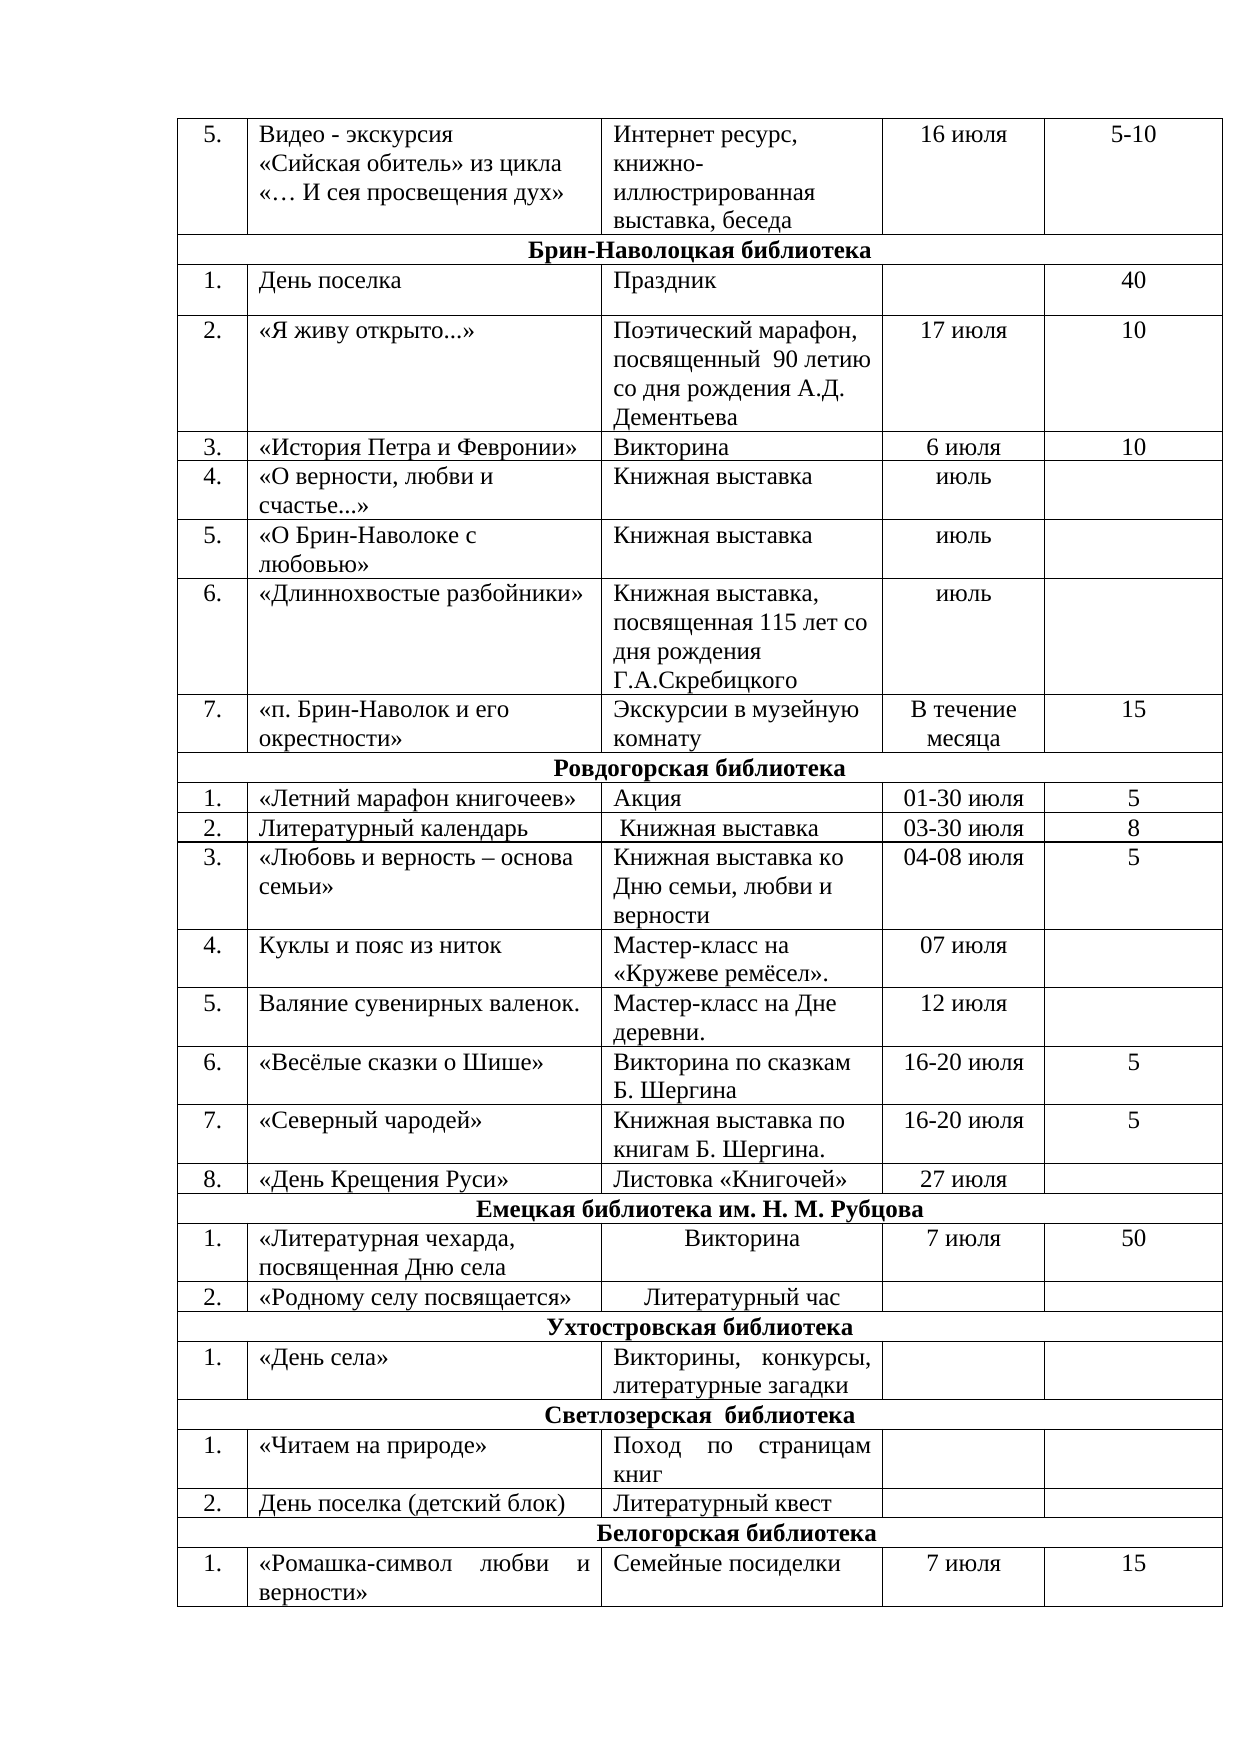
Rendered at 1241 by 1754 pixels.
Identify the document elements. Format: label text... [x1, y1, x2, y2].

table_cell Светлозерская библиотека [178, 1400, 1222, 1429]
table_cell Интернет ресурс, книжно-иллюстрированная выставка, беседа [602, 119, 882, 234]
table_cell июль [883, 461, 1044, 519]
table_cell «Родному селу посвящается» [248, 1282, 601, 1311]
table_cell 03-30 июля [883, 813, 1044, 841]
table_cell Видео - экскурсия «Сийская обитель» из цикла «… И сея просвещения дух» [248, 119, 601, 234]
table_cell Книжная выставка [602, 520, 882, 577]
table_cell 5 [1045, 1105, 1222, 1163]
table_cell «День Крещения Руси» [248, 1164, 601, 1193]
table_cell День поселка (детский блок) [248, 1489, 601, 1517]
table_cell 3. [178, 432, 247, 460]
table_cell «О верности, любви и счастье...» [248, 461, 601, 519]
table_cell 50 [1045, 1224, 1222, 1281]
table_cell 15 [1045, 1548, 1222, 1606]
table_cell 5. [178, 119, 247, 234]
table_cell «Длиннохвостые разбойники» [248, 579, 601, 693]
table_cell Книжная выставка, посвященная 115 лет со дня рождения Г.А.Скребицкого [602, 579, 882, 693]
table_cell 1. [178, 265, 247, 314]
table_cell «Любовь и верность – основа семьи» [248, 843, 601, 929]
table_cell 16-20 июля [883, 1047, 1044, 1104]
table_cell 6. [178, 1047, 247, 1104]
table_cell «Читаем на природе» [248, 1430, 601, 1487]
table_cell [883, 1282, 1044, 1311]
table_cell 2. [178, 1489, 247, 1517]
table_cell 7 июля [883, 1548, 1044, 1606]
table_cell Валяние сувенирных валенок. [248, 988, 601, 1046]
table_cell [883, 1489, 1044, 1517]
table_cell 2. [178, 1282, 247, 1311]
table_cell Праздник [602, 265, 882, 314]
table_cell Мастер-класс на «Кружеве ремёсел». [602, 930, 882, 987]
table_cell «Северный чародей» [248, 1105, 601, 1163]
table_cell [1045, 1282, 1222, 1311]
table_cell Ровдогорская библиотека [178, 753, 1222, 782]
table_cell Книжная выставка [602, 461, 882, 519]
table_cell 1. [178, 1342, 247, 1399]
table_cell Куклы и пояс из ниток [248, 930, 601, 987]
table_cell Книжная выставка по книгам Б. Шергина. [602, 1105, 882, 1163]
table_cell «Весёлые сказки о Шише» [248, 1047, 601, 1104]
table_cell Поэтический марафон, посвященный 90 летию со дня рождения А.Д. Дементьева [602, 316, 882, 431]
table_cell «Ромашка-символ любви и верности» [248, 1548, 601, 1606]
table_cell «История Петра и Февронии» [248, 432, 601, 460]
table_cell 1. [178, 783, 247, 812]
table_cell 2. [178, 316, 247, 431]
table_cell 17 июля [883, 316, 1044, 431]
table_cell 5-10 [1045, 119, 1222, 234]
table_cell [883, 265, 1044, 314]
table_cell Листовка «Книгочей» [602, 1164, 882, 1193]
table_cell 16-20 июля [883, 1105, 1044, 1163]
table_cell 15 [1045, 695, 1222, 752]
table_cell 1. [178, 1224, 247, 1281]
table_cell 10 [1045, 316, 1222, 431]
table_cell 16 июля [883, 119, 1044, 234]
table_cell 8. [178, 1164, 247, 1193]
table_cell 4. [178, 930, 247, 987]
table_cell Акция [602, 783, 882, 812]
table_cell 40 [1045, 265, 1222, 314]
table_cell Экскурсии в музейную комнату [602, 695, 882, 752]
table_cell Емецкая библиотека им. Н. М. Рубцова [178, 1194, 1222, 1222]
table_cell Ухтостровская библиотека [178, 1312, 1222, 1341]
table_cell 6 июля [883, 432, 1044, 460]
table_cell Викторины, конкурсы, литературные загадки [602, 1342, 882, 1399]
table_cell Викторина [602, 1224, 882, 1281]
table_cell [1045, 1342, 1222, 1399]
table_cell «п. Брин-Наволок и его окрестности» [248, 695, 601, 752]
table_cell Брин-Наволоцкая библиотека [178, 235, 1222, 264]
table_cell [1045, 930, 1222, 987]
table_cell 6. [178, 579, 247, 693]
table_cell июль [883, 520, 1044, 577]
table_cell «День села» [248, 1342, 601, 1399]
table_cell [1045, 1489, 1222, 1517]
table_cell [1045, 1164, 1222, 1193]
table_cell 1. [178, 1430, 247, 1487]
table_cell [1045, 579, 1222, 693]
table_cell Литературный календарь [248, 813, 601, 841]
table_cell 7. [178, 1105, 247, 1163]
table_cell 4. [178, 461, 247, 519]
table_cell 5 [1045, 843, 1222, 929]
table_cell 07 июля [883, 930, 1044, 987]
table_cell «О Брин-Наволоке с любовью» [248, 520, 601, 577]
table_cell июль [883, 579, 1044, 693]
table_cell В течение месяца [883, 695, 1044, 752]
table_cell Поход по страницам книг [602, 1430, 882, 1487]
table_cell [1045, 1430, 1222, 1487]
table_cell 3. [178, 843, 247, 929]
table_cell [883, 1430, 1044, 1487]
table_cell Викторина [602, 432, 882, 460]
table_cell [1045, 988, 1222, 1046]
table_cell 7 июля [883, 1224, 1044, 1281]
table_cell Литературный квест [602, 1489, 882, 1517]
table_cell «Литературная чехарда, посвященная Дню села [248, 1224, 601, 1281]
table_cell 04-08 июля [883, 843, 1044, 929]
table_cell [1045, 520, 1222, 577]
table_cell 7. [178, 695, 247, 752]
table_cell Мастер-класс на Дне деревни. [602, 988, 882, 1046]
table_cell 1. [178, 1548, 247, 1606]
table_cell Викторина по сказкам Б. Шергина [602, 1047, 882, 1104]
table_cell 10 [1045, 432, 1222, 460]
table_cell 5 [1045, 1047, 1222, 1104]
table_cell Книжная выставка [602, 813, 882, 841]
table_cell 5 [1045, 783, 1222, 812]
table_cell [883, 1342, 1044, 1399]
table_cell [1045, 461, 1222, 519]
table_cell 5. [178, 520, 247, 577]
table_cell 27 июля [883, 1164, 1044, 1193]
table_cell Книжная выставка ко Дню семьи, любви и верности [602, 843, 882, 929]
table_cell Литературный час [602, 1282, 882, 1311]
table_cell «Летний марафон книгочеев» [248, 783, 601, 812]
table_cell 8 [1045, 813, 1222, 841]
table_cell Семейные посиделки [602, 1548, 882, 1606]
table_cell 12 июля [883, 988, 1044, 1046]
table_cell День поселка [248, 265, 601, 314]
table_cell 5. [178, 988, 247, 1046]
table_cell 01-30 июля [883, 783, 1044, 812]
table_cell «Я живу открыто...» [248, 316, 601, 431]
table_cell 2. [178, 813, 247, 841]
table_cell Белогорская библиотека [178, 1518, 1222, 1547]
